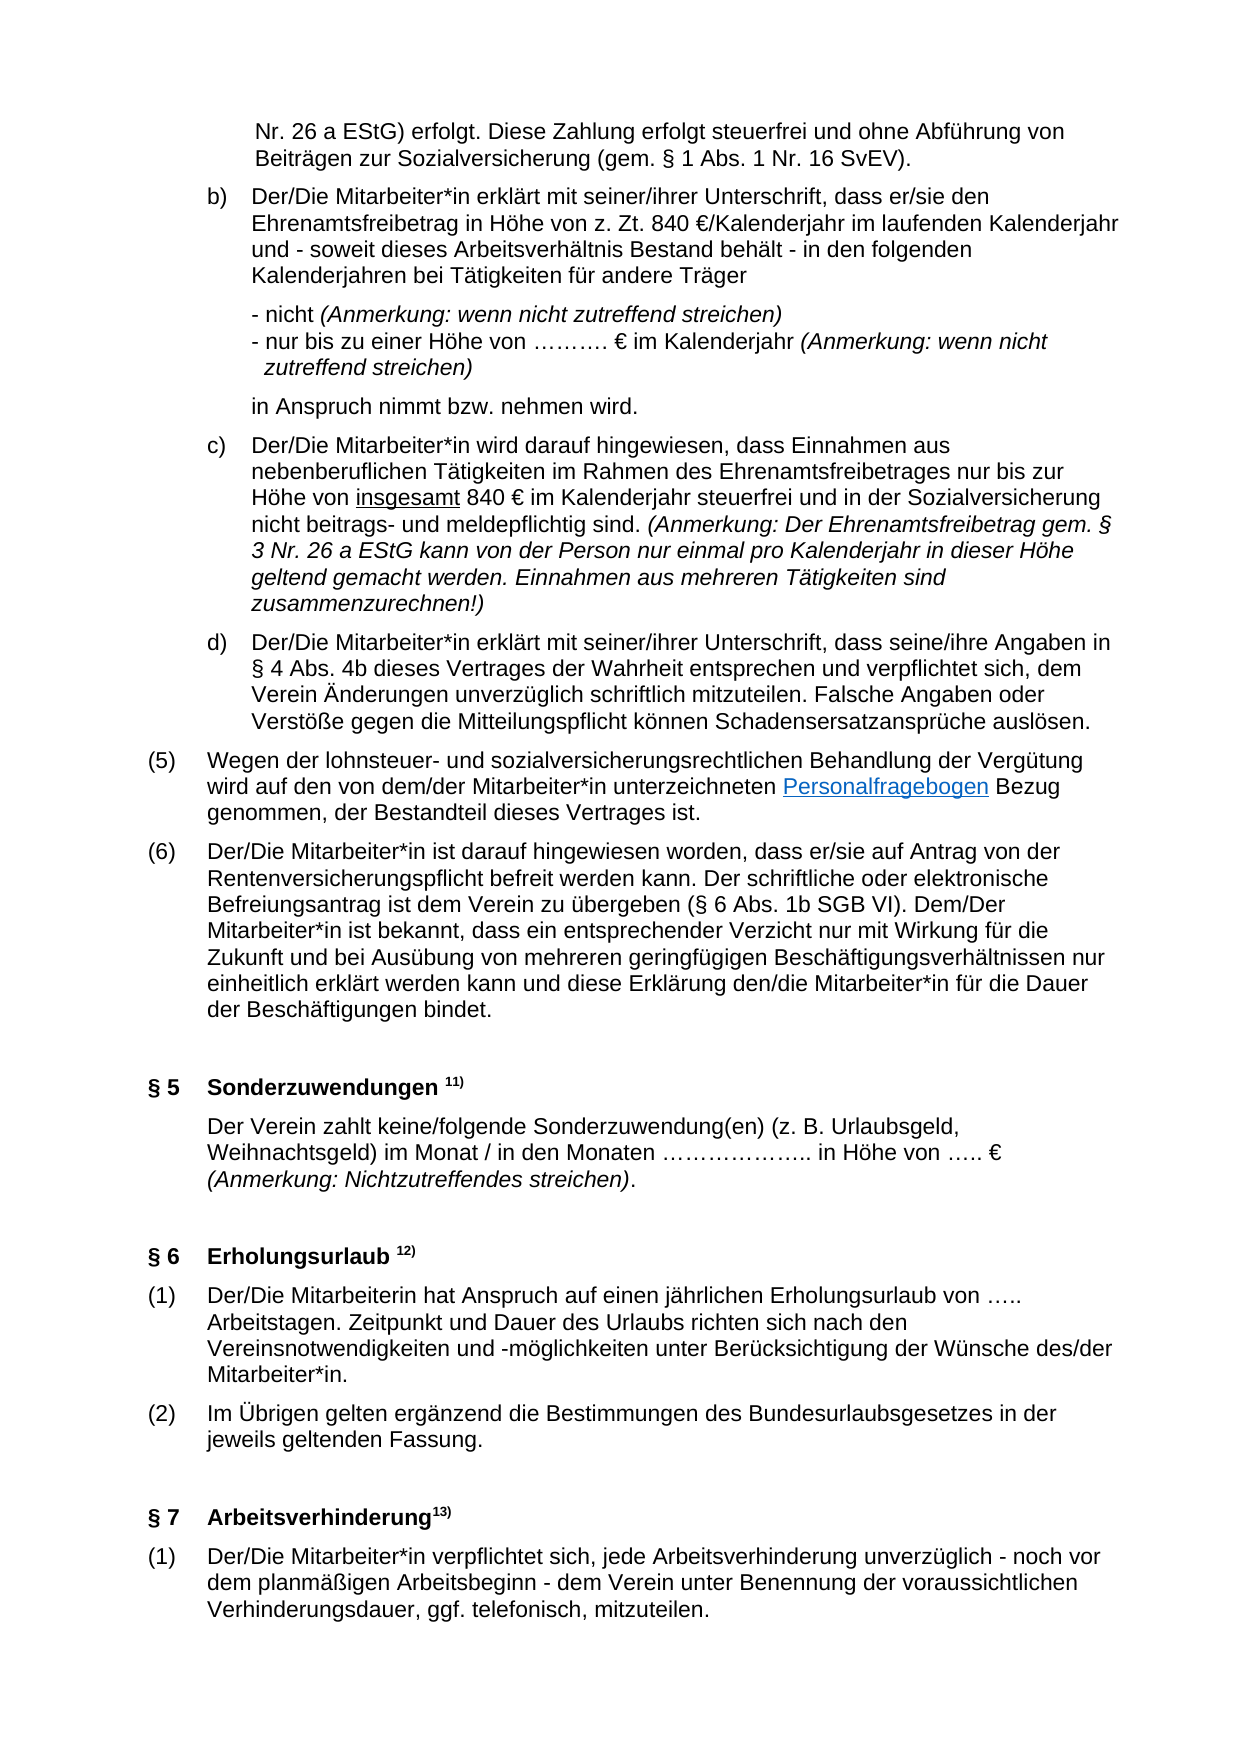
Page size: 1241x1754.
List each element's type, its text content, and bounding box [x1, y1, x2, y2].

text § 5 Sonderzuwendungen 11) [148, 1074, 1122, 1100]
list Der/Die Mitarbeiter*in wird darauf hingewiesen, dass Einnahmen aus nebenberuflichen Tätigkeiten im Rahmen des Ehrenamtsfreibetrages nur bis zur Höhe von insgesamt 840 € im Kalenderjahr steuerfrei und in der Sozialversicherung nicht beitrags- und meldepflichtig sind. (Anmerkung: Der Ehrenamtsfreibetrag gem. § 3 Nr. 26 a EStG kann von der Person nur einmal pro Kalenderjahr in dieser Höhe geltend gemacht werden. Einnahmen aus mehreren Tätigkeiten sind zusammenzurechnen!) [207, 432, 1122, 616]
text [148, 118, 1122, 171]
text b) Der/Die Mitarbeiter*in erklärt mit seiner/ihrer Unterschrift, dass er/sie den Ehrenamtsfreibetrag in Höhe von z. Zt. 840 €/Kalenderjahr im laufenden Kalenderjahr und - soweit dieses Arbeitsverhältnis Bestand behält - in den folgenden Kalenderjahren bei Tätigkeiten für andere Träger [207, 183, 1122, 289]
text - nicht (Anmerkung: wenn nicht zutreffend streichen) - nur bis zu einer Höhe von ………. € im Kalenderjahr (Anmerkung: wenn nicht zutreffend streichen) [207, 301, 1122, 380]
text d) Der/Die Mitarbeiter*in erklärt mit seiner/ihrer Unterschrift, dass seine/ihre Angaben in § 4 Abs. 4b dieses Vertrages der Wahrheit entsprechen und verpflichtet sich, dem Verein Änderungen unverzüglich schriftlich mitzuteilen. Falsche Angaben oder Verstöße gegen die Mitteilungspflicht können Schadensersatzansprüche auslösen. [207, 629, 1122, 734]
text § 6 Erholungsurlaub 12) [148, 1243, 1122, 1269]
text (1) Der/Die Mitarbeiter*in verpflichtet sich, jede Arbeitsverhinderung unverzüglich - noch vor dem planmäßigen Arbeitsbeginn - dem Verein unter Benennung der voraussichtlichen Verhinderungsdauer, ggf. telefonisch, mitzuteilen. [148, 1543, 1122, 1622]
text § 7 Arbeitsverhinderung13) [148, 1504, 1122, 1530]
text (2) Im Übrigen gelten ergänzend die Bestimmungen des Bundesurlaubsgesetzes in der jeweils geltenden Fassung. [148, 1400, 1122, 1453]
text in Anspruch nimmt bzw. nehmen wird. [207, 393, 1122, 419]
text (5) Wegen der lohnsteuer- und sozialversicherungsrechtlichen Behandlung der Vergütung wird auf den von dem/der Mitarbeiter*in unterzeichneten Personalfragebogen Bezug genommen, der Bestandteil dieses Vertrages ist. [148, 747, 1122, 826]
text (1) Der/Die Mitarbeiterin hat Anspruch auf einen jährlichen Erholungsurlaub von ….. Arbeitstagen. Zeitpunkt und Dauer des Urlaubs richten sich nach den Vereinsnotwendigkeiten und -möglichkeiten unter Berücksichtigung der Wünsche des/der Mitarbeiter*in. [148, 1282, 1122, 1387]
text (6) Der/Die Mitarbeiter*in ist darauf hingewiesen worden, dass er/sie auf Antrag von der Rentenversicherungspflicht befreit werden kann. Der schriftliche oder elektronische Befreiungsantrag ist dem Verein zu übergeben (§ 6 Abs. 1b SGB VI). Dem/Der Mitarbeiter*in ist bekannt, dass ein entsprechender Verzicht nur mit Wirkung für die Zukunft und bei Ausübung von mehreren geringfügigen Beschäftigungsverhältnissen nur einheitlich erklärt werden kann und diese Erklärung den/die Mitarbeiter*in für die Dauer der Beschäftigungen bindet. [148, 838, 1122, 1023]
text Der Verein zahlt keine/folgende Sonderzuwendung(en) (z. B. Urlaubsgeld, Weihnachtsgeld) im Monat / in den Monaten ……………….. in Höhe von ….. € (Anmerkung: Nichtzutreffendes streichen). [148, 1113, 1122, 1192]
